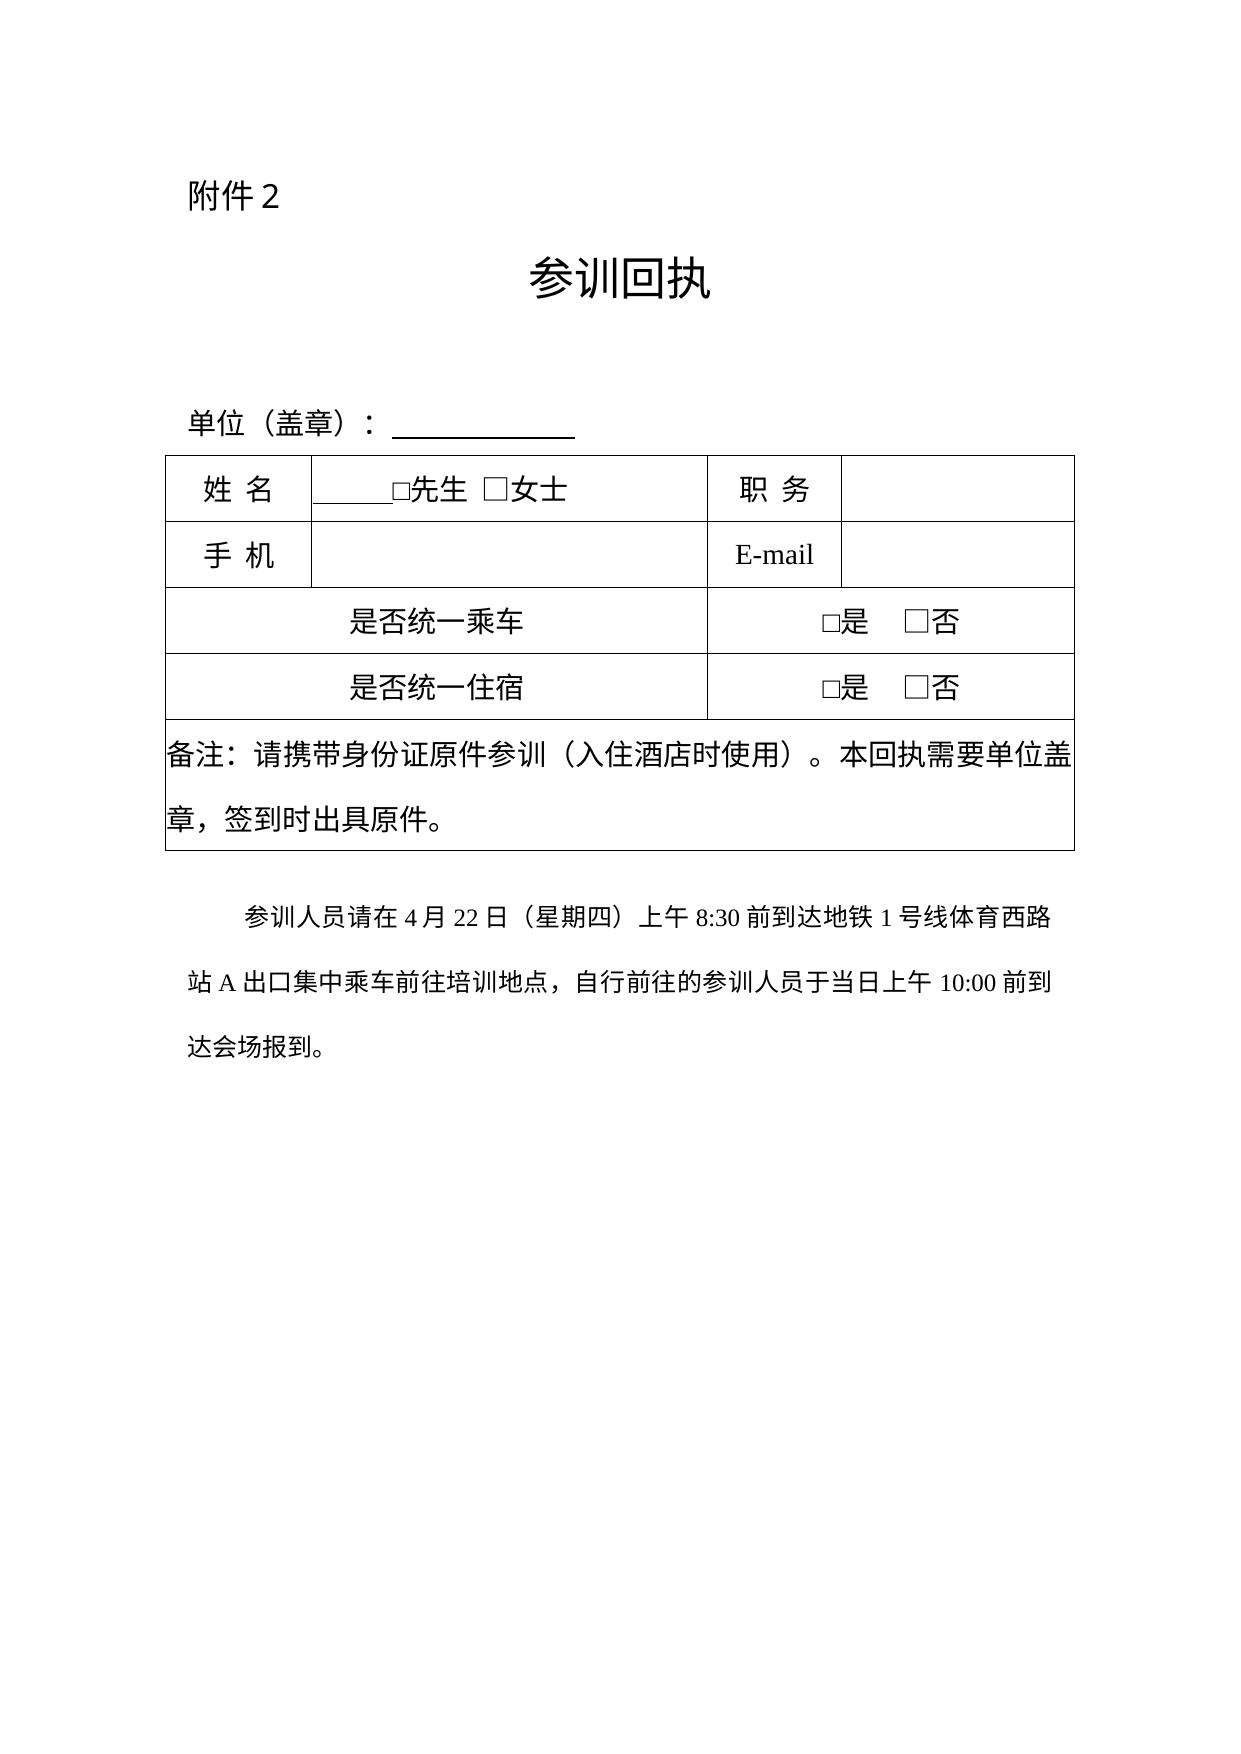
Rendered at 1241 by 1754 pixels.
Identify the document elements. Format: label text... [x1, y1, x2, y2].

table_header 姓 名 [166, 456, 311, 521]
text 参训人员请在4月22日（星期四）上午8:30前到达地铁1号线体育西路站A出口集中乘车前往培训地点，自行前往的参训人员于当日上午10:00前到达会场报到。 [187, 883, 1053, 1078]
text 附件2 [187, 162, 1053, 227]
table_header [842, 456, 1074, 521]
table_cell 手 机 [166, 522, 311, 587]
table_cell □是 □否 [708, 654, 1074, 719]
table_cell 备注：请携带身份证原件参训（入住酒店时使用）。本回执需要单位盖章，签到时出具原件。 [166, 720, 1074, 850]
table_cell [312, 522, 707, 587]
table_cell 是否统一住宿 [166, 654, 707, 719]
table_header 职 务 [708, 456, 841, 521]
table_cell [842, 522, 1074, 587]
table_cell E-mail [708, 522, 841, 587]
table_cell □是 □否 [708, 588, 1074, 653]
text 单位（盖章）： [187, 389, 1053, 454]
table_cell 是否统一乘车 [166, 588, 707, 653]
text 参训回执 [187, 227, 1053, 324]
table_header □先生 □女士 [312, 456, 707, 521]
